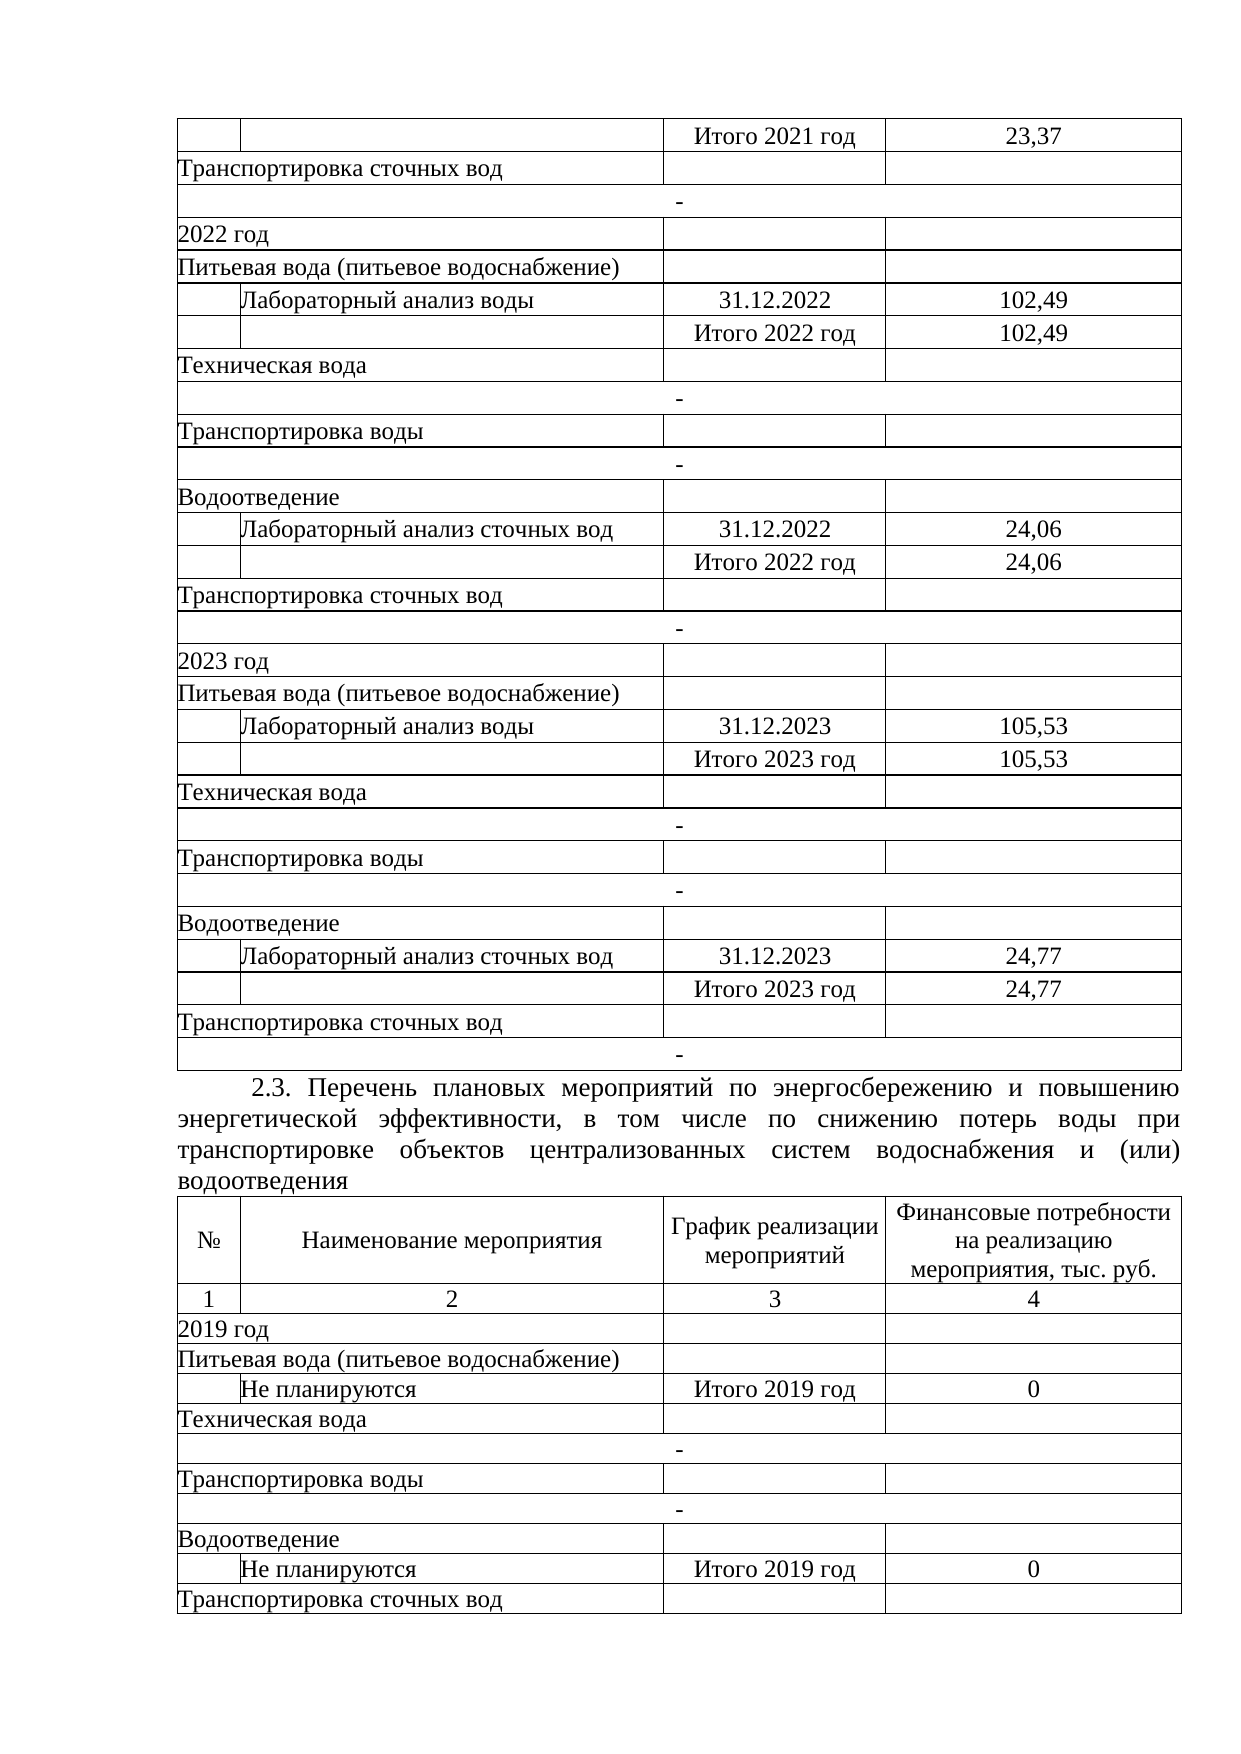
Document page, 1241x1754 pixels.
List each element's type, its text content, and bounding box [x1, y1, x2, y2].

table_cell [241, 743, 663, 774]
table_cell Наименование мероприятия [241, 1197, 663, 1283]
table_cell [664, 776, 885, 807]
table_cell [886, 1404, 1181, 1433]
table_cell [178, 546, 240, 577]
table_cell [664, 644, 885, 676]
table_cell 2019 год [178, 1314, 663, 1343]
table_cell [886, 907, 1181, 938]
table_cell [886, 152, 1181, 184]
table_cell 2 [241, 1284, 663, 1313]
table_cell [241, 546, 663, 577]
table_cell [886, 1524, 1181, 1553]
table_cell [178, 1554, 240, 1583]
table_cell Транспортировка сточных вод [178, 579, 663, 610]
table_cell [886, 218, 1181, 249]
table_cell 31.12.2022 [664, 513, 885, 545]
table_cell [664, 1464, 885, 1493]
table_cell Финансовые потребности на реализацию мероприятия, тыс. руб. [886, 1197, 1181, 1283]
table_cell [886, 1005, 1181, 1037]
table_cell 102,49 [886, 284, 1181, 315]
table_cell 1 [178, 1284, 240, 1313]
table_cell - [178, 1494, 1181, 1523]
table_cell Итого 2022 год [664, 316, 885, 348]
table_cell Итого 2023 год [664, 743, 885, 774]
table_cell График реализации мероприятий [664, 1197, 885, 1283]
table_cell Лабораторный анализ воды [241, 710, 663, 742]
table_cell [886, 1344, 1181, 1373]
table_cell [886, 677, 1181, 709]
table_cell [664, 152, 885, 184]
table_cell [664, 1524, 885, 1553]
table_cell - [178, 809, 1181, 840]
table_cell [886, 579, 1181, 610]
table_cell - [178, 1038, 1181, 1070]
table_cell [886, 415, 1181, 446]
table_cell Транспортировка сточных вод [178, 1584, 663, 1613]
table_cell Водоотведение [178, 480, 663, 512]
table_cell [664, 907, 885, 938]
table_cell Не планируются [241, 1374, 663, 1403]
table_cell 2.3. Перечень плановых мероприятий по энергосбережению и повышению энергетической эффективности, в том числе по снижению потерь воды при транспортировке объектов централизованных систем водоснабжения и (или) водоотведения [177, 1071, 1181, 1196]
table_cell [664, 1584, 885, 1613]
table_cell [664, 1344, 885, 1373]
table_cell Итого 2022 год [664, 546, 885, 577]
table_cell [241, 119, 663, 151]
table_cell [664, 841, 885, 873]
table_cell [178, 940, 240, 971]
table_cell Итого 2023 год [664, 973, 885, 1004]
table_cell 3 [664, 1284, 885, 1313]
table_cell - [178, 185, 1181, 217]
table_cell Итого 2019 год [664, 1374, 885, 1403]
table_cell [178, 710, 240, 742]
table_cell Техническая вода [178, 349, 663, 381]
table_cell - [178, 1434, 1181, 1463]
table_cell [178, 743, 240, 774]
table_cell Итого 2021 год [664, 119, 885, 151]
table_cell [664, 1404, 885, 1433]
table_cell 23,37 [886, 119, 1181, 151]
table_cell № [178, 1197, 240, 1283]
table_cell [664, 677, 885, 709]
table_cell Лабораторный анализ сточных вод [241, 940, 663, 971]
table_cell 105,53 [886, 743, 1181, 774]
table_cell [178, 1374, 240, 1403]
table_cell [886, 644, 1181, 676]
table_cell [886, 480, 1181, 512]
table_cell Транспортировка воды [178, 415, 663, 446]
table_cell 31.12.2023 [664, 940, 885, 971]
table_cell Питьевая вода (питьевое водоснабжение) [178, 1344, 663, 1373]
table_cell [241, 316, 663, 348]
table_cell 102,49 [886, 316, 1181, 348]
table_cell 24,77 [886, 940, 1181, 971]
table_cell [664, 349, 885, 381]
table_cell - [178, 612, 1181, 643]
table_cell Водоотведение [178, 907, 663, 938]
table_cell Водоотведение [178, 1524, 663, 1553]
table_cell [664, 415, 885, 446]
table_cell 24,77 [886, 973, 1181, 1004]
table_cell [886, 1464, 1181, 1493]
table_cell [178, 119, 240, 151]
table_cell - [178, 874, 1181, 906]
table_cell [664, 480, 885, 512]
table_cell 0 [886, 1554, 1181, 1583]
table_cell Лабораторный анализ воды [241, 284, 663, 315]
table_cell [886, 1314, 1181, 1343]
table_cell Транспортировка воды [178, 841, 663, 873]
table_cell - [178, 448, 1181, 479]
table_cell [664, 1314, 885, 1343]
table_cell Питьевая вода (питьевое водоснабжение) [178, 251, 663, 282]
table_cell 24,06 [886, 546, 1181, 577]
table_cell [178, 284, 240, 315]
table_cell [886, 841, 1181, 873]
table_cell [886, 251, 1181, 282]
table_cell - [178, 382, 1181, 413]
table_cell 0 [886, 1374, 1181, 1403]
table_cell [886, 349, 1181, 381]
table_cell 24,06 [886, 513, 1181, 545]
table_cell Техническая вода [178, 776, 663, 807]
table_cell [664, 579, 885, 610]
table_cell Питьевая вода (питьевое водоснабжение) [178, 677, 663, 709]
table_cell [178, 513, 240, 545]
table_cell [241, 973, 663, 1004]
table_cell [886, 1584, 1181, 1613]
table_cell 2023 год [178, 644, 663, 676]
table_cell [664, 251, 885, 282]
table_cell 4 [886, 1284, 1181, 1313]
table_cell Техническая вода [178, 1404, 663, 1433]
table_cell Не планируются [241, 1554, 663, 1583]
table_cell 2022 год [178, 218, 663, 249]
table_cell 31.12.2022 [664, 284, 885, 315]
table_cell 105,53 [886, 710, 1181, 742]
table_cell [178, 316, 240, 348]
table_cell Транспортировка сточных вод [178, 1005, 663, 1037]
table_cell [178, 973, 240, 1004]
table_cell [664, 1005, 885, 1037]
table_cell 31.12.2023 [664, 710, 885, 742]
table_cell [886, 776, 1181, 807]
table_cell Итого 2019 год [664, 1554, 885, 1583]
table_cell [664, 218, 885, 249]
table_cell Лабораторный анализ сточных вод [241, 513, 663, 545]
table_cell Транспортировка воды [178, 1464, 663, 1493]
table_cell Транспортировка сточных вод [178, 152, 663, 184]
